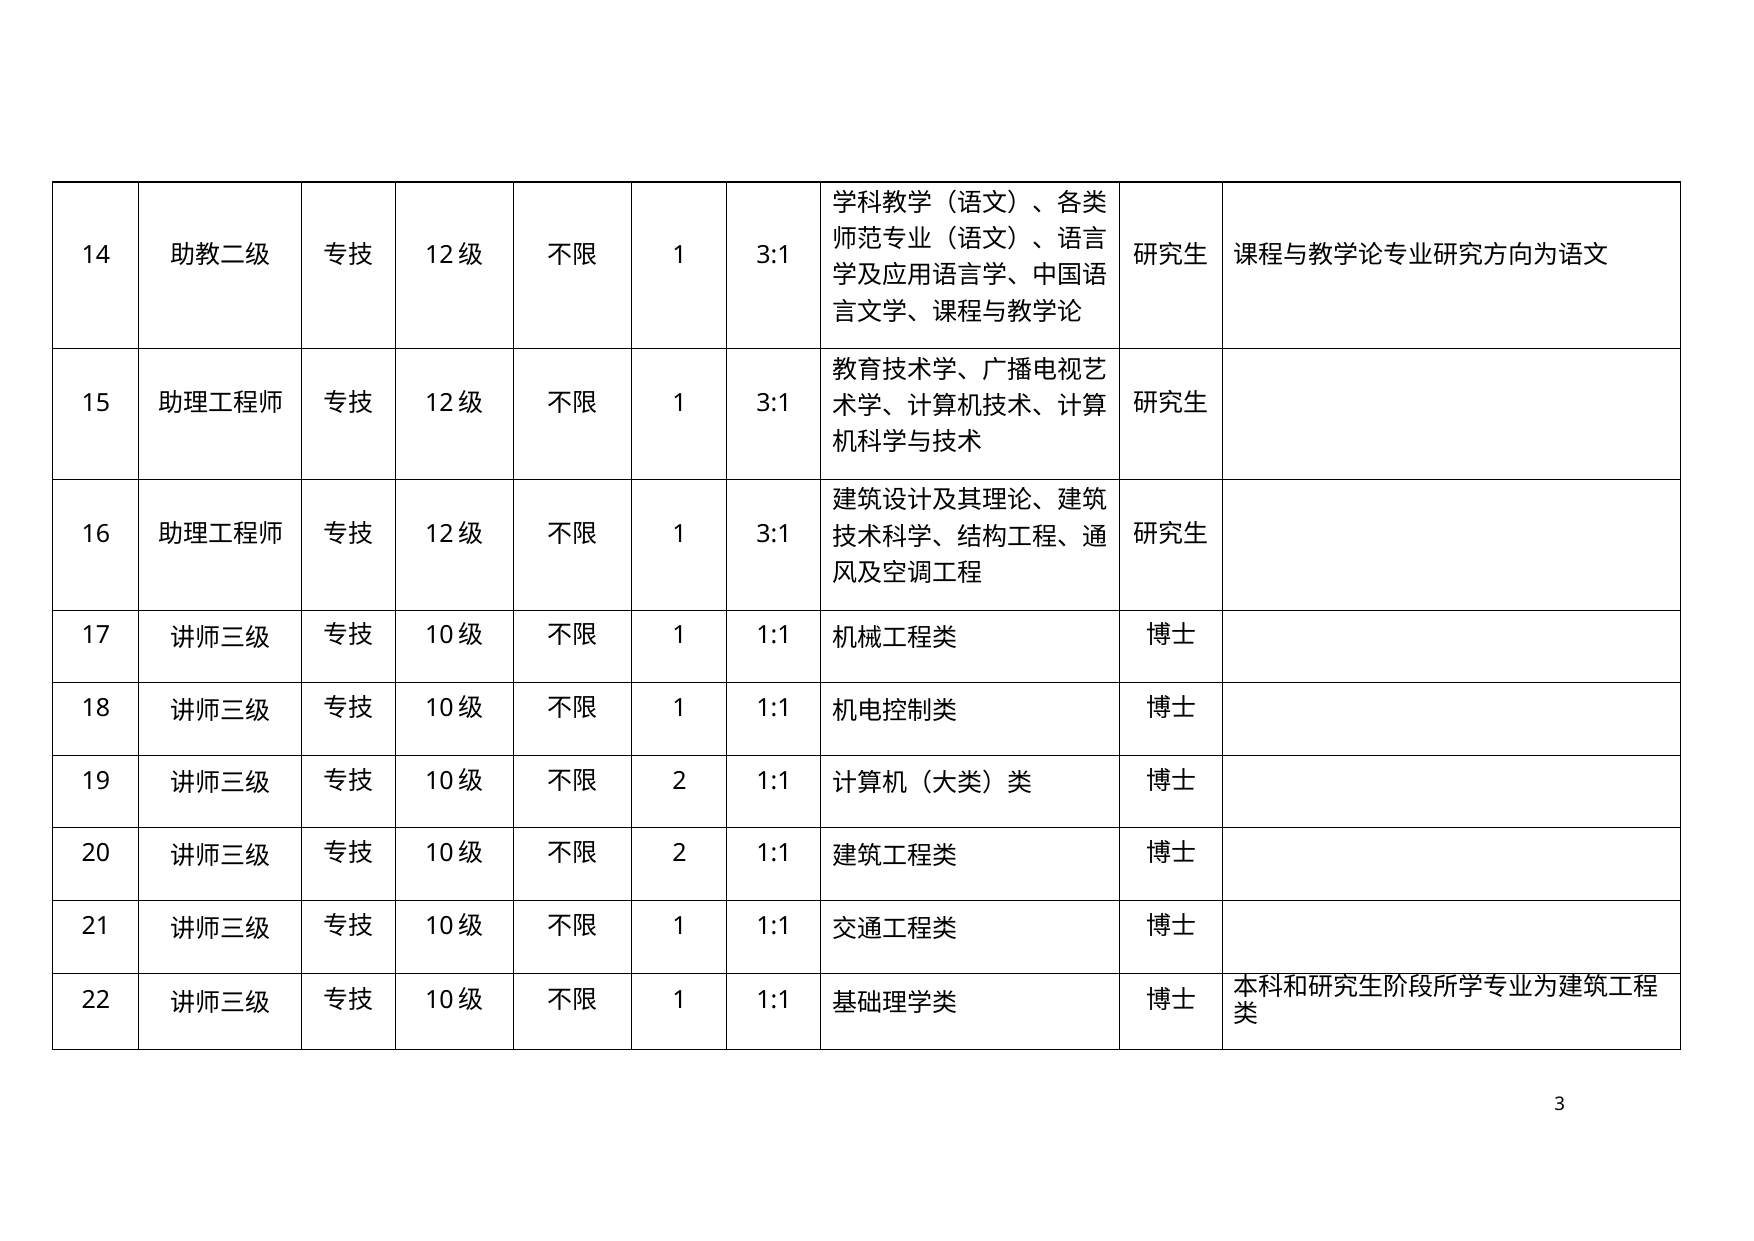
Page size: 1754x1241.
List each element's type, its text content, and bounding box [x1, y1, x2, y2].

table_cell 基础理学类 [821, 974, 1119, 1048]
table_cell 10级 [396, 901, 513, 972]
table_cell 讲师三级 [139, 683, 301, 755]
table_cell 不限 [514, 611, 631, 682]
table_cell 课程与教学论专业研究方向为语文 [1223, 183, 1680, 348]
table_cell 博士 [1120, 611, 1222, 682]
table_cell 讲师三级 [139, 901, 301, 972]
table_cell 不限 [514, 828, 631, 900]
table_cell 机械工程类 [821, 611, 1119, 682]
table_cell 12级 [396, 183, 513, 348]
table_cell [1223, 611, 1680, 682]
table_cell 12级 [396, 480, 513, 609]
table_cell 博士 [1120, 756, 1222, 827]
table_cell 专技 [302, 183, 395, 348]
table_cell 讲师三级 [139, 756, 301, 827]
table_cell 博士 [1120, 683, 1222, 755]
table_cell 不限 [514, 683, 631, 755]
table_cell 22 [53, 974, 138, 1048]
table_cell 学科教学（语文）、各类师范专业（语文）、语言学及应用语言学、中国语言文学、课程与教学论 [821, 183, 1119, 348]
table_cell 18 [53, 683, 138, 755]
table_cell 3:1 [727, 349, 820, 479]
table_cell 1 [632, 480, 726, 609]
table_cell 21 [53, 901, 138, 972]
table_cell 1 [632, 683, 726, 755]
table_cell 20 [53, 828, 138, 900]
table_cell 交通工程类 [821, 901, 1119, 972]
table_cell 15 [53, 349, 138, 479]
table_cell [1223, 828, 1680, 900]
table_cell 1:1 [727, 901, 820, 972]
table_cell 专技 [302, 611, 395, 682]
table_cell 专技 [302, 683, 395, 755]
table_cell 计算机（大类）类 [821, 756, 1119, 827]
table_cell 专技 [302, 901, 395, 972]
table_cell 12级 [396, 349, 513, 479]
table_cell 博士 [1120, 974, 1222, 1048]
table_cell 3:1 [727, 480, 820, 609]
table_cell [1223, 756, 1680, 827]
table_cell 2 [632, 828, 726, 900]
table_cell 建筑工程类 [821, 828, 1119, 900]
table_cell 研究生 [1120, 183, 1222, 348]
table_cell 1 [632, 901, 726, 972]
table_cell [1223, 480, 1680, 609]
table_cell 专技 [302, 349, 395, 479]
table_cell [1223, 683, 1680, 755]
table_cell 专技 [302, 828, 395, 900]
table_cell 专技 [302, 480, 395, 609]
table_cell [1223, 901, 1680, 972]
table_cell 博士 [1120, 828, 1222, 900]
table_cell 讲师三级 [139, 828, 301, 900]
table_cell 不限 [514, 349, 631, 479]
table_cell 1 [632, 611, 726, 682]
table_cell 10级 [396, 683, 513, 755]
table_cell 10级 [396, 611, 513, 682]
table_cell 1 [632, 974, 726, 1048]
table_cell 1 [632, 349, 726, 479]
table_cell 专技 [302, 974, 395, 1048]
table_cell 教育技术学、广播电视艺术学、计算机技术、计算机科学与技术 [821, 349, 1119, 479]
table_cell 10级 [396, 828, 513, 900]
table_cell 2 [632, 756, 726, 827]
table_cell 不限 [514, 183, 631, 348]
table_cell 专技 [302, 756, 395, 827]
table_cell 1:1 [727, 683, 820, 755]
table_cell 3:1 [727, 183, 820, 348]
table_cell 研究生 [1120, 480, 1222, 609]
table_cell 17 [53, 611, 138, 682]
table_cell 1:1 [727, 611, 820, 682]
table_cell 博士 [1120, 901, 1222, 972]
table_cell 建筑设计及其理论、建筑技术科学、结构工程、通风及空调工程 [821, 480, 1119, 609]
table_cell 1 [632, 183, 726, 348]
table_cell 1:1 [727, 756, 820, 827]
table_cell 不限 [514, 756, 631, 827]
table_cell 不限 [514, 480, 631, 609]
table_cell 不限 [514, 901, 631, 972]
table_cell 助教二级 [139, 183, 301, 348]
table_cell 助理工程师 [139, 349, 301, 479]
table_cell 本科和研究生阶段所学专业为建筑工程类 [1223, 974, 1680, 1048]
table_cell [1223, 349, 1680, 479]
table_cell 机电控制类 [821, 683, 1119, 755]
table_cell 1:1 [727, 974, 820, 1048]
table_cell 19 [53, 756, 138, 827]
table_cell 14 [53, 183, 138, 348]
table_cell 讲师三级 [139, 974, 301, 1048]
table_cell 讲师三级 [139, 611, 301, 682]
table_cell 1:1 [727, 828, 820, 900]
table_cell 10级 [396, 756, 513, 827]
table_cell 16 [53, 480, 138, 609]
table_cell 不限 [514, 974, 631, 1048]
table_cell 助理工程师 [139, 480, 301, 609]
table_cell 10级 [396, 974, 513, 1048]
table_cell 研究生 [1120, 349, 1222, 479]
